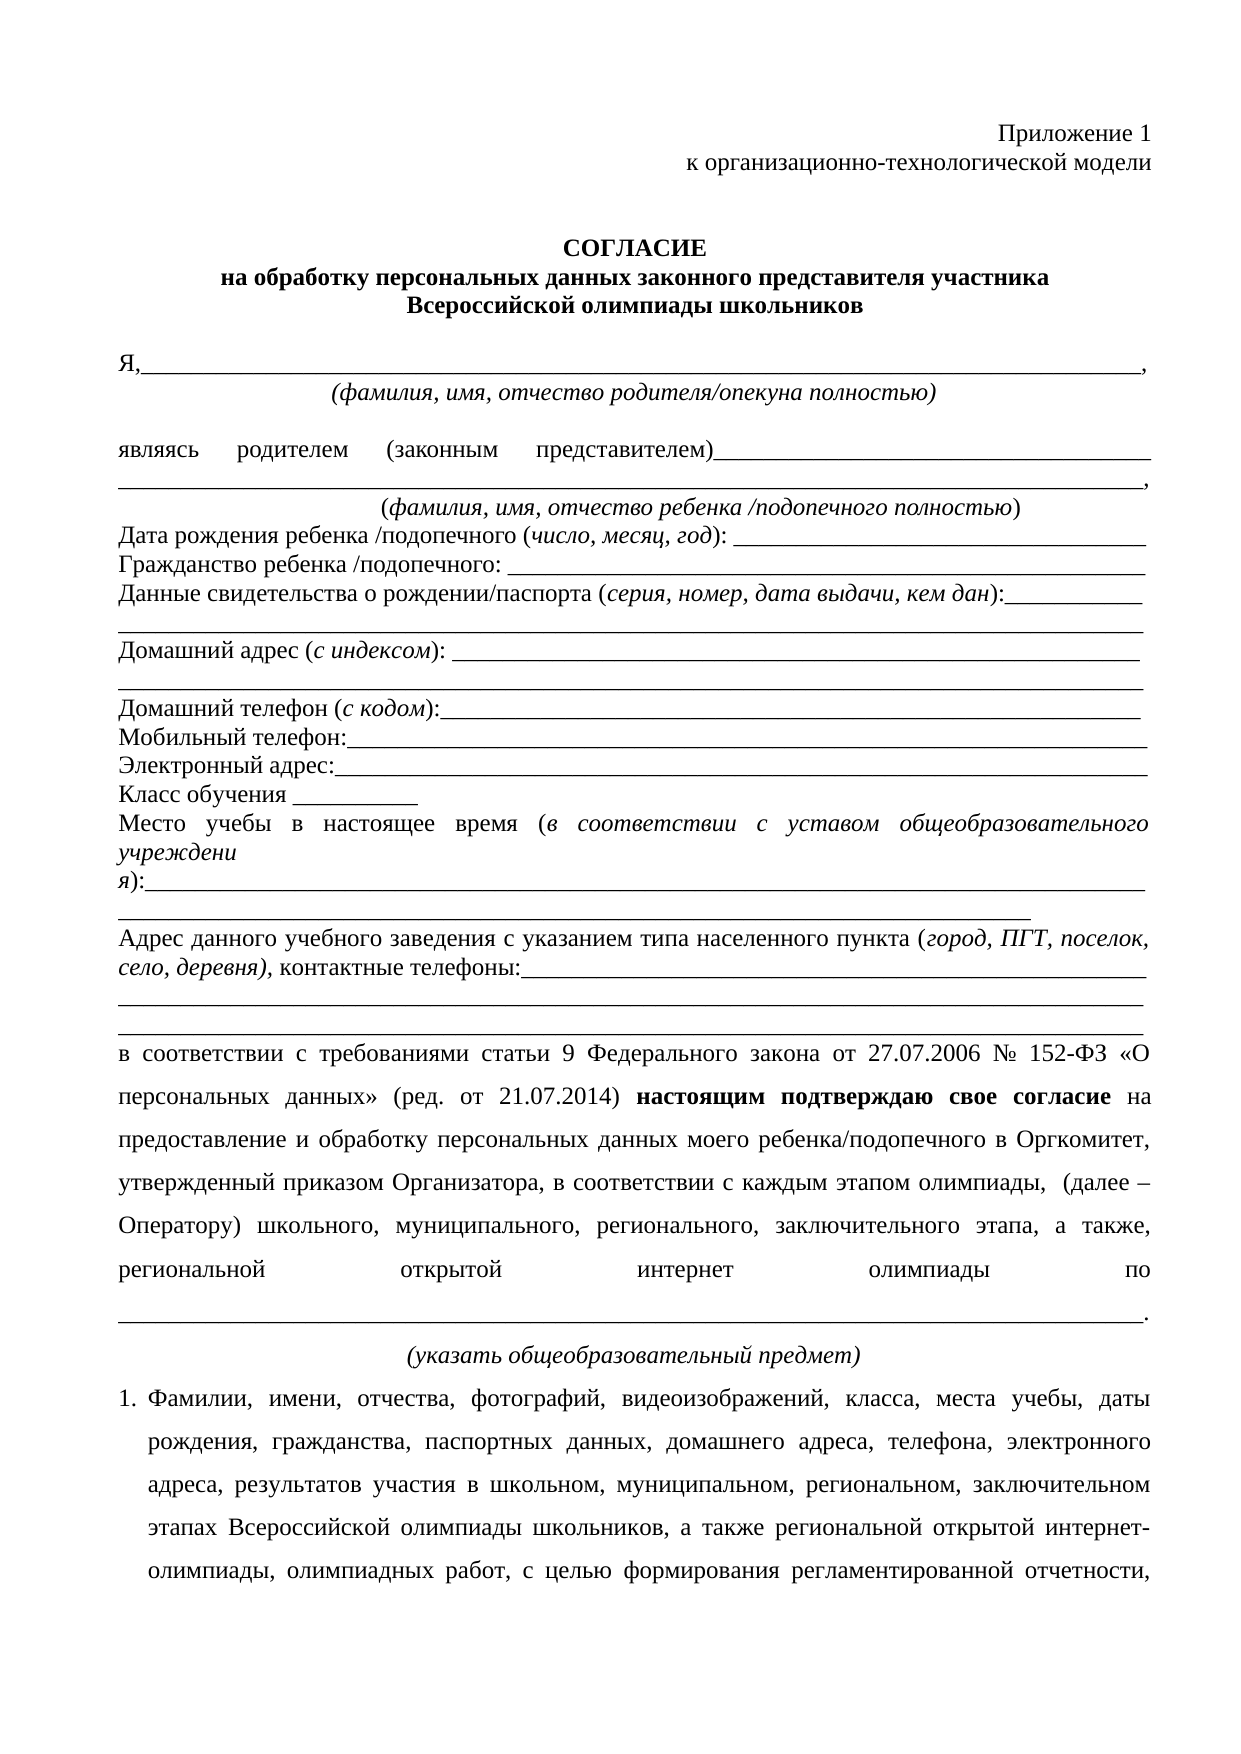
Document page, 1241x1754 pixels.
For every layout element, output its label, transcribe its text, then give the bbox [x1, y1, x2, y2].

text Я,________________________________________________________________________________, [118, 348, 1152, 377]
text Класс обучения __________ [118, 779, 1152, 808]
text Приложение 1 [118, 118, 1152, 147]
text к организационно-технологической модели [118, 147, 1152, 176]
text Домашний адрес (с индексом): _______________________________________________________ [118, 636, 1152, 664]
text Мобильный телефон:________________________________________________________________ [118, 722, 1152, 751]
text Гражданство ребенка /подопечного: ___________________________________________________ [118, 549, 1152, 578]
text Электронный адрес:_________________________________________________________________ [118, 751, 1152, 779]
text __________________________________________________________________________________ [118, 664, 1152, 693]
text Всероссийской олимпиады школьников [118, 291, 1152, 319]
text (указать общеобразовательный предмет) [118, 1340, 1152, 1369]
text Адрес данного учебного заведения с указанием типа населенного пункта (город, ПГТ, поселок, село, деревня), контактные телефоны:__________________________________________________ [118, 923, 1152, 981]
text в соответствии с требованиями статьи 9 Федерального закона от 27.07.2006 № 152-ФЗ «О персональных данных» (ред. от 21.07.2014) настоящим подтверждаю свое согласие на предоставление и обработку персональных данных моего ребенка/подопечного в Оргкомитет, утвержденный приказом Организатора, в соответствии с каждым этапом олимпиады, (далее – Оператору) школьного, муниципального, регионального, заключительного этапа, а также, региональной открытой интернет олимпиады по __________________________________________________________________________________. [118, 1038, 1152, 1326]
text (фамилия, имя, отчество родителя/опекуна полностью) [118, 377, 1152, 406]
text __________________________________________________________________________________ [118, 607, 1152, 636]
text (фамилия, имя, отчество ребенка /подопечного полностью) [381, 492, 1152, 521]
text СОГЛАСИЕ [118, 233, 1152, 262]
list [118, 1383, 1152, 1584]
text Данные свидетельства о рождении/паспорта (серия, номер, дата выдачи, кем дан):___________ [118, 578, 1152, 607]
text Домашний телефон (с кодом):________________________________________________________ [118, 693, 1152, 722]
text на обработку персональных данных законного представителя участника [118, 262, 1152, 291]
text Дата рождения ребенка /подопечного (число, месяц, год): _________________________________ [118, 521, 1152, 549]
text являясь родителем (законным представителем)___________________________________ __________________________________________________________________________________, [118, 434, 1152, 492]
text __________________________________________________________________________________ [118, 1009, 1152, 1038]
text Место учебы в настоящее время (в соответствии с уставом общеобразовательного учреждения):_________________________________________________________________________________________________________________________________________________________ [118, 808, 1152, 923]
text __________________________________________________________________________________ [118, 981, 1152, 1009]
